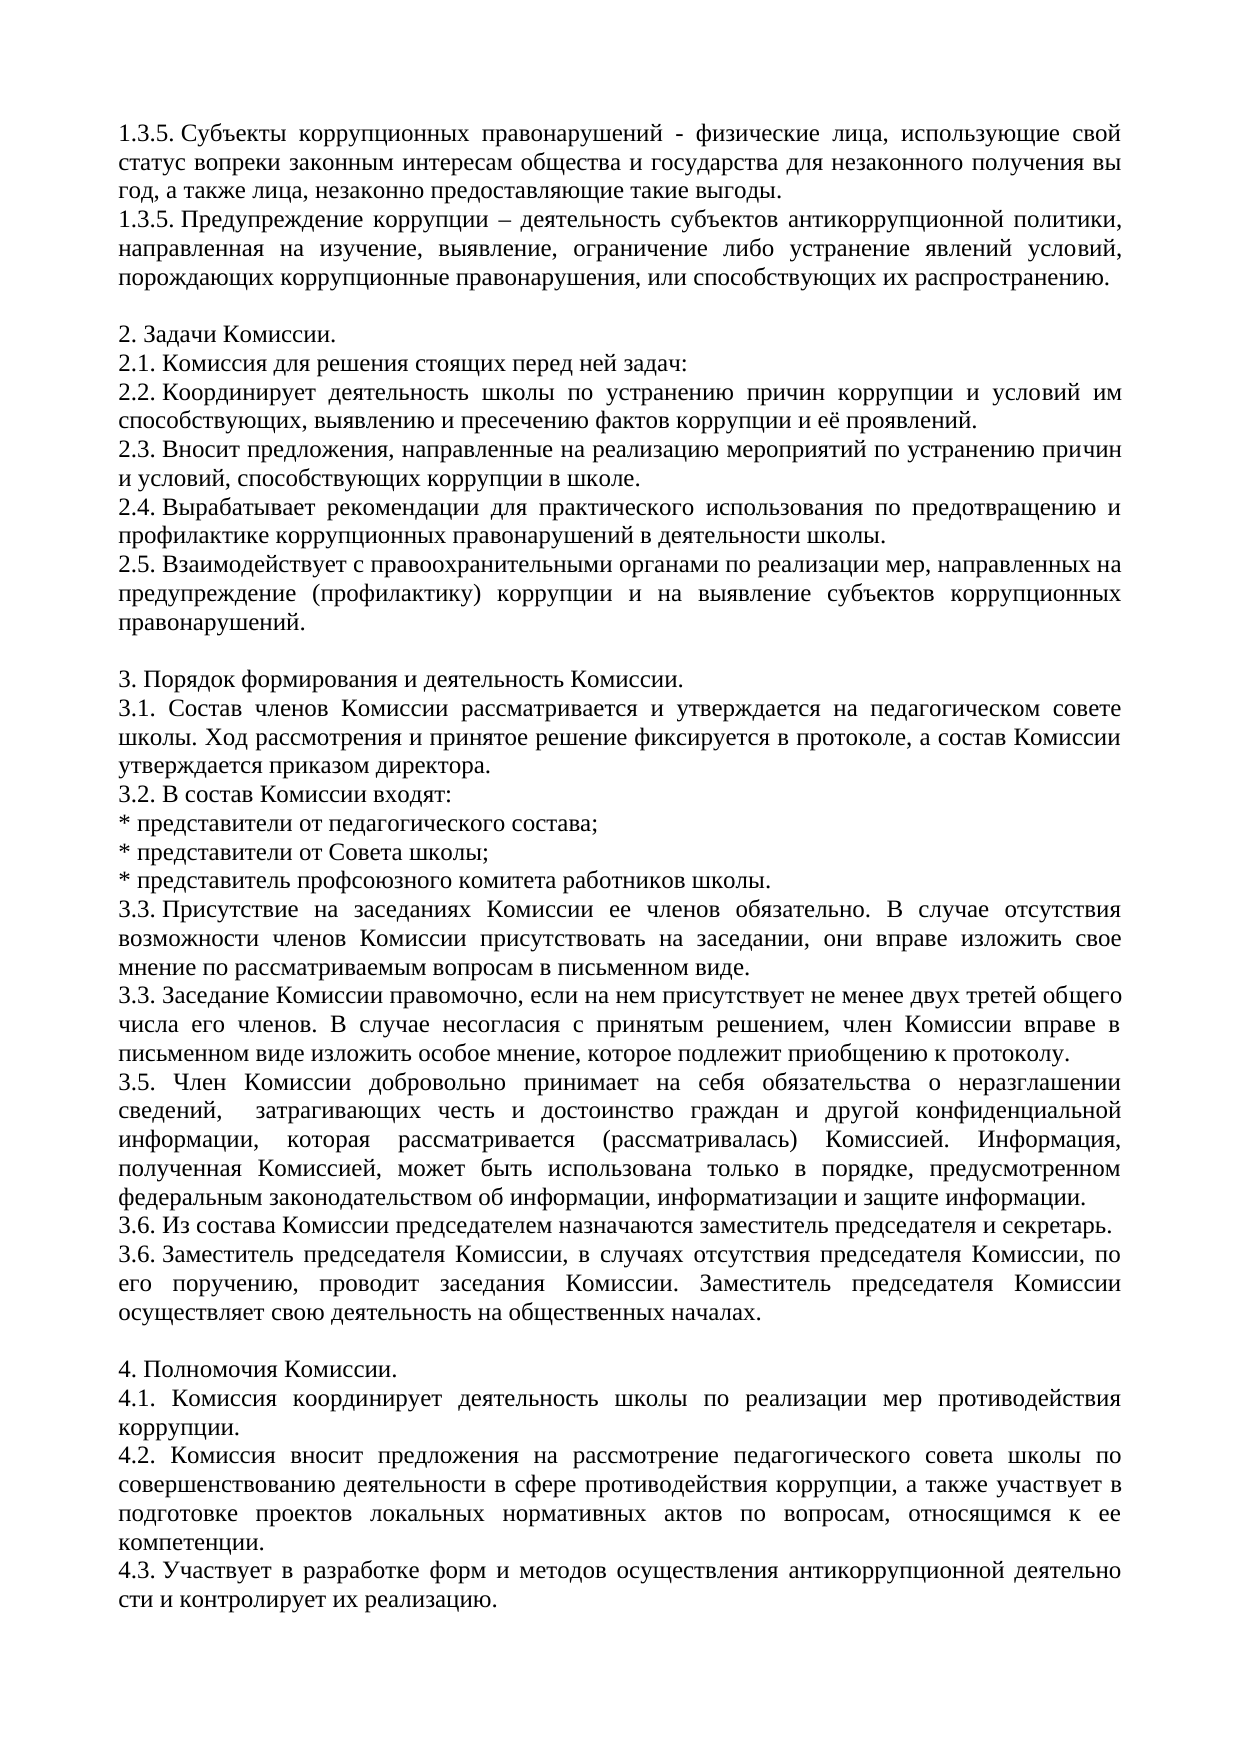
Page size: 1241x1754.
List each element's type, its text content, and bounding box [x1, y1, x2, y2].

text *​ представитель профсоюзного комитета работников школы. [118, 866, 1122, 894]
text 2.5.​ Взаимодействует с правоохранительными органами по реализации мер, направленных на предупреждение (профилактику) коррупции и на выявление субъектов коррупционных правона​рушений. [118, 549, 1122, 636]
text 1.3.5.​ Субъекты коррупционных правонарушений - физические лица, использующие свой статус вопреки законным интересам общества и государства для незаконного получения вы​год, а также лица, незаконно предоставляющие такие выгоды. [118, 118, 1122, 204]
text 3.6.​ Из состава Комиссии председателем назначаются заместитель председателя и секретарь. [118, 1211, 1122, 1239]
text 3.2. В состав Комиссии входят: [118, 779, 1122, 808]
text 3.5. Член Комиссии добровольно принимает на себя обязательства о неразглашении сведе​ний, затрагивающих честь и достоинство граждан и другой конфиденциальной информации, кото​рая рассматривается (рассматривалась) Комиссией. Информация, полученная Комиссией, может быть использована только в порядке, предусмотренном федеральным законодательством об информации, информатизации и защите информации. [118, 1067, 1122, 1211]
text 3. Порядок формирования и деятельность Комиссии. [118, 664, 1122, 693]
text 3.1. Состав членов Комиссии рассматривается и утверждается на педагогическом совете школы. Ход рассмотрения и принятое решение фиксируется в протоколе, а состав Комиссии утвержда​ется приказом директора. [118, 693, 1122, 779]
text 2.4.​ Вырабатывает рекомендации для практического использования по предотвращению и профилактике коррупционных правонарушений в деятельности школы. [118, 492, 1122, 549]
text 3.3.​ Заседание Комиссии правомочно, если на нем присутствует не менее двух третей об​щего числа его членов. В случае несогласия с принятым решением, член Комиссии вправе в письменном виде изложить особое мнение, которое подлежит приобщению к протоколу. [118, 981, 1122, 1067]
text 4.1. Комиссия координирует деятельность школы по реализации мер противодействия коррупции. [118, 1383, 1122, 1441]
text *​ представители от педагогического состава; [118, 808, 1122, 837]
text 4.3.​ Участвует в разработке форм и методов осуществления антикоррупционной деятельно​сти и контролирует их реализацию. [118, 1556, 1122, 1613]
text 3.3.​ Присутствие на заседаниях Комиссии ее членов обязательно. В случае отсутствия возможности членов Комиссии присутство​вать на заседании, они вправе изложить свое мнение по рассматриваемым вопросам в письменном виде. [118, 894, 1122, 981]
text 3.6.​ Заместитель председателя Комиссии, в случаях отсутствия председателя Комиссии, по его поручению, проводит заседания Комиссии. Заместитель председателя Комиссии осуществ​ляет свою деятельность на общественных началах. [118, 1239, 1122, 1326]
text 2.2.​ Координирует деятельность школы по устранению причин коррупции и усло​вий им способствующих, выявлению и пресечению фактов коррупции и её проявлений. [118, 377, 1122, 434]
text 4.2. Комиссия вносит предложения на рассмотрение педагогического совета школы по совершенствованию деятельности в сфере противодействия коррупции, а также участ​вует в подготовке проектов локальных нормативных актов по вопросам, относящимся к ее компетенции. [118, 1441, 1122, 1556]
text 4. Полномочия Комиссии. [118, 1354, 1122, 1383]
text 1.3.5.​ Предупреждение коррупции – деятельность субъектов антикоррупционной поли​тики, направленная на изучение, выявление, ограничение либо устранение явлений усло​вий, порождающих коррупционные правонарушения, или способствующих их распро​странению. [118, 204, 1122, 291]
text 2.1.​ Комиссия для решения стоящих перед ней задач: [118, 348, 1122, 377]
text 2.3.​ Вносит предложения, направленные на реализацию мероприятий по устранению при​чин и условий, способствующих коррупции в школе. [118, 434, 1122, 492]
text *​ представители от Совета школы; [118, 837, 1122, 866]
text 2. Задачи Комиссии. [118, 319, 1122, 348]
